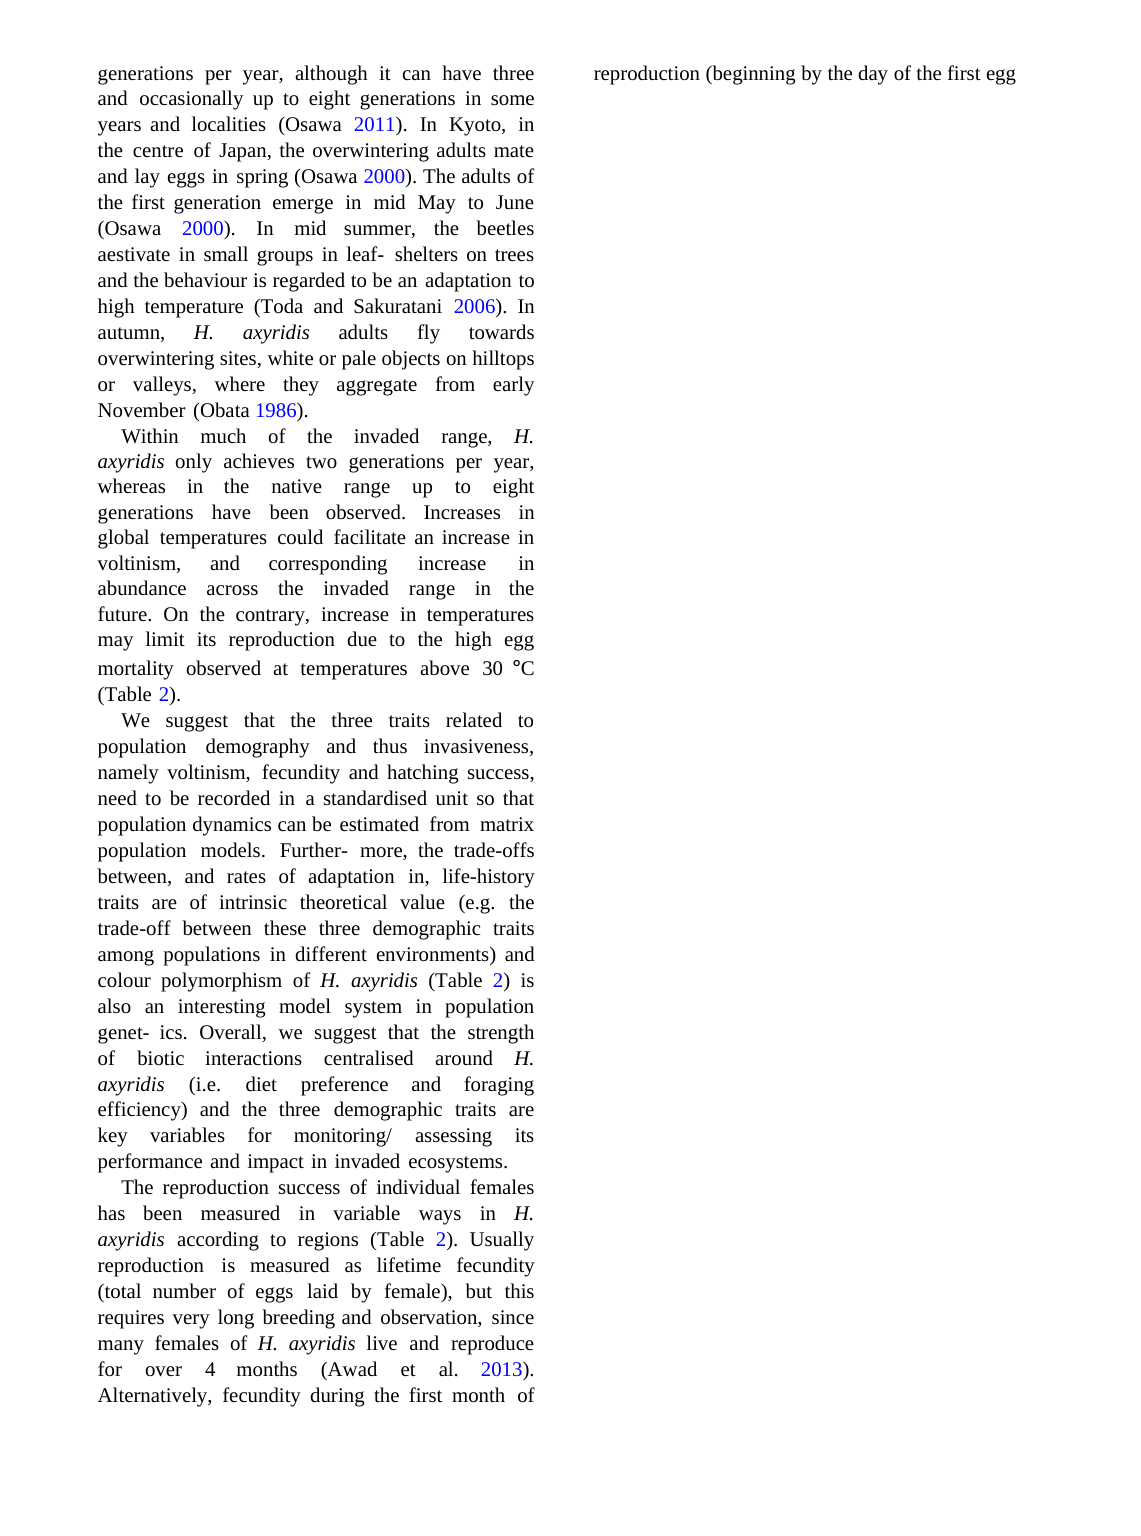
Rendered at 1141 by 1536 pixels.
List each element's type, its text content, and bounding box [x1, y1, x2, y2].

text The reproduction success of individual females has been measured in variable ways in H. axyridis according to regions (Table 2). Usually reproduction is measured as lifetime fecundity (total number of eggs laid by female), but this requires very long breeding and observation, since many females of H. axyridis live and reproduce for over 4 months (Awad et al. 2013). Alternatively, fecundity during the first month of reproduction (beginning by the day of the first egg [97, 1175, 534, 1407]
text generations per year, although it can have three and occasionally up to eight generations in some years and localities (Osawa 2011). In Kyoto, in the centre of Japan, the overwintering adults mate and lay eggs in spring (Osawa 2000). The adults of the first generation emerge in mid May to June (Osawa 2000). In mid summer, the beetles aestivate in small groups in leaf- shelters on trees and the behaviour is regarded to be an adaptation to high temperature (Toda and Sakuratani 2006). In autumn, H. axyridis adults fly towards overwintering sites, white or pale objects on hilltops or valleys, where they aggregate from early November (Obata 1986). [97, 60, 534, 422]
text We suggest that the three traits related to population demography and thus invasiveness, namely voltinism, fecundity and hatching success, need to be recorded in a standardised unit so that population dynamics can be estimated from matrix population models. Further- more, the trade-offs between, and rates of adaptation in, life-history traits are of intrinsic theoretical value (e.g. the trade-off between these three demographic traits among populations in different environments) and colour polymorphism of H. axyridis (Table 2) is also an interesting model system in population genet- ics. Overall, we suggest that the strength of biotic interactions centralised around H. axyridis (i.e. diet preference and foraging efficiency) and the three demographic traits are key variables for monitoring/ assessing its performance and impact in invaded ecosystems. [97, 708, 534, 1173]
text Within much of the invaded range, H. axyridis only achieves two generations per year, whereas in the native range up to eight generations have been observed. Increases in global temperatures could facilitate an increase in voltinism, and corresponding increase in abundance across the invaded range in the future. On the contrary, increase in temperatures may limit its reproduction due to the high egg mortality observed at temperatures above 30 °C (Table 2). [97, 423, 534, 706]
